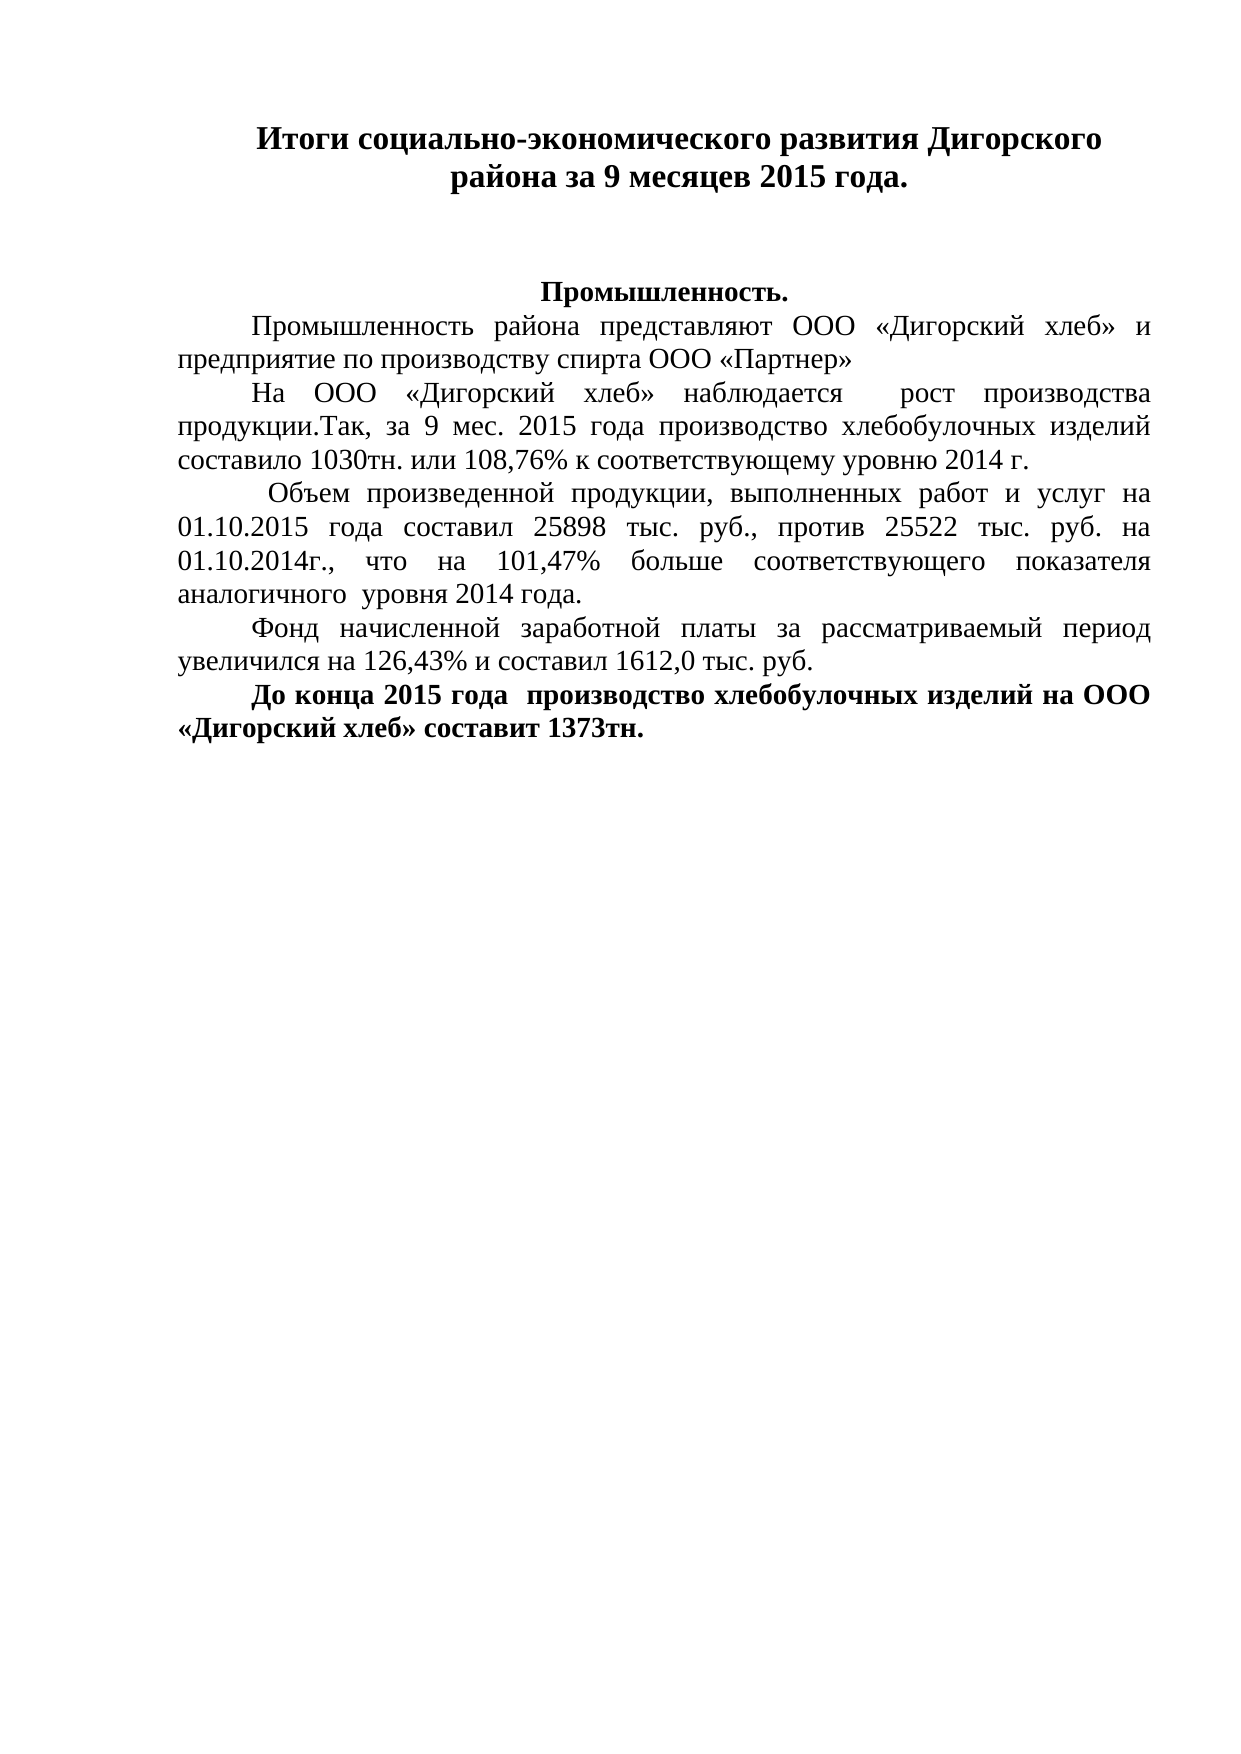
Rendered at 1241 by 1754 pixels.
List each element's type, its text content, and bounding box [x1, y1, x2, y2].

text Промышленность. [177, 274, 1152, 308]
text Фонд начисленной заработной платы за рассматриваемый период увеличился на 126,43% и составил 1612,0 тыс. руб. [177, 610, 1152, 677]
text Промышленность района представляют ООО «Дигорский хлеб» и предприятие по производству спирта ООО «Партнер» [177, 308, 1152, 375]
text Итоги социально-экономического развития Дигорского района за 9 месяцев 2015 года. [207, 118, 1152, 195]
text До конца 2015 года производство хлебобулочных изделий на ООО «Дигорский хлеб» составит 1373тн. [177, 677, 1152, 744]
text На ООО «Дигорский хлеб» наблюдается рост производства продукции.Так, за 9 мес. 2015 года производство хлебобулочных изделий составило 1030тн. или 108,76% к соответствующему уровню 2014 г. [177, 375, 1152, 476]
text Объем произведенной продукции, выполненных работ и услуг на 01.10.2015 года составил 25898 тыс. руб., против 25522 тыс. руб. на 01.10.2014г., что на 101,47% больше соответствующего показателя аналогичного уровня 2014 года. [177, 476, 1152, 610]
